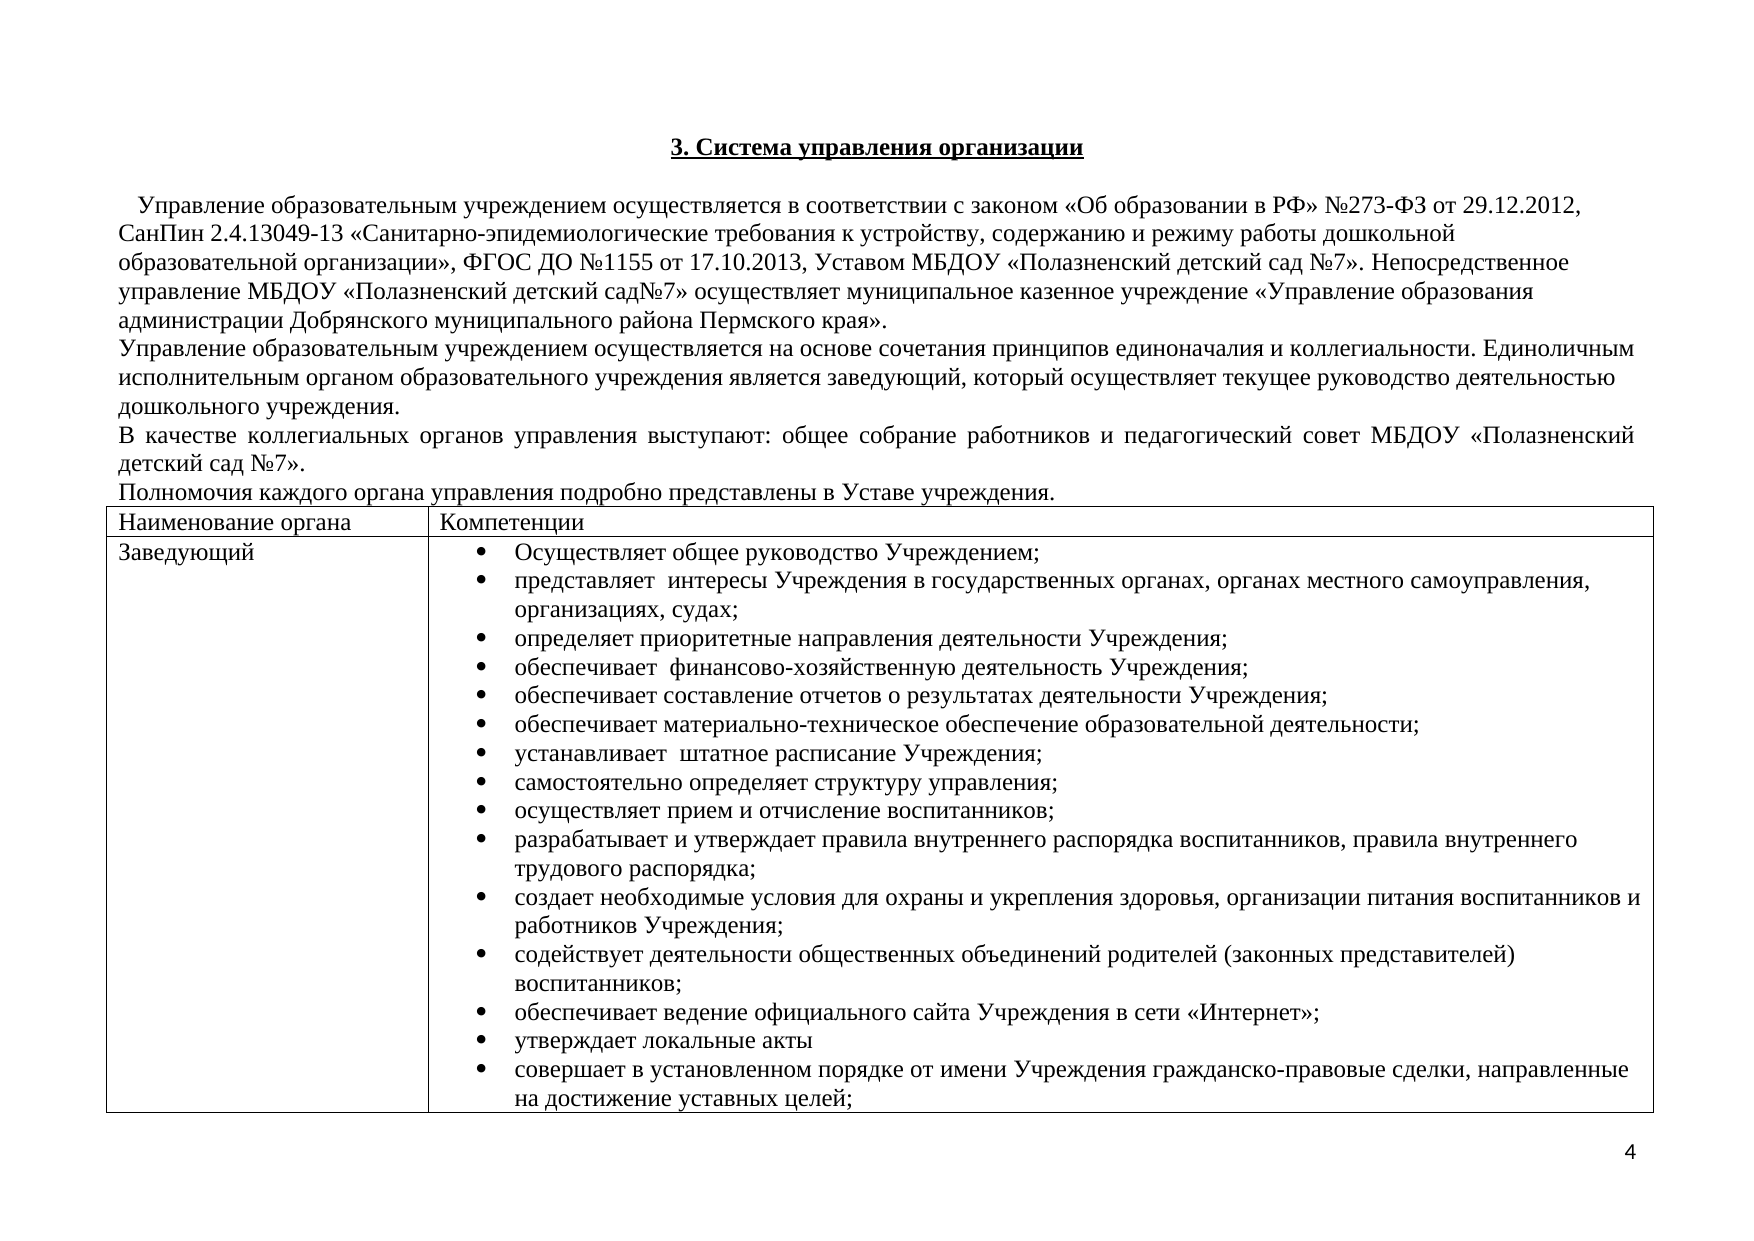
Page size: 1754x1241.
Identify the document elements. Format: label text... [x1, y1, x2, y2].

text Управление образовательным учреждением осуществляется в соответствии с законом «Об образовании в РФ» №273-ФЗ от 29.12.2012, СанПин 2.4.13049-13 «Санитарно-эпидемиологические требования к устройству, содержанию и режиму работы дошкольной образовательной организации», ФГОС ДО №1155 от 17.10.2013, Уставом МБДОУ «Полазненский детский сад №7». Непосредственное управление МБДОУ «Полазненский детский сад№7» осуществляет муниципальное казенное учреждение «Управление образования администрации Добрянского муниципального района Пермского края». [118, 190, 1636, 333]
text Полномочия каждого органа управления подробно представлены в Уставе учреждения. [118, 477, 1636, 506]
text 3. Система управления организации [118, 132, 1636, 161]
table_header Наименование органа [107, 507, 428, 536]
text В качестве коллегиальных органов управления выступают: общее собрание работников и педагогический совет МБДОУ «Полазненский детский сад №7». [118, 420, 1636, 477]
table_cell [429, 537, 1653, 1112]
text Управление образовательным учреждением осуществляется на основе сочетания принципов единоначалия и коллегиальности. Единоличным исполнительным органом образовательного учреждения является заведующий, который осуществляет текущее руководство деятельностью дошкольного учреждения. [118, 333, 1636, 420]
table_cell Заведующий [107, 537, 428, 1112]
table_header Компетенции [429, 507, 1653, 536]
